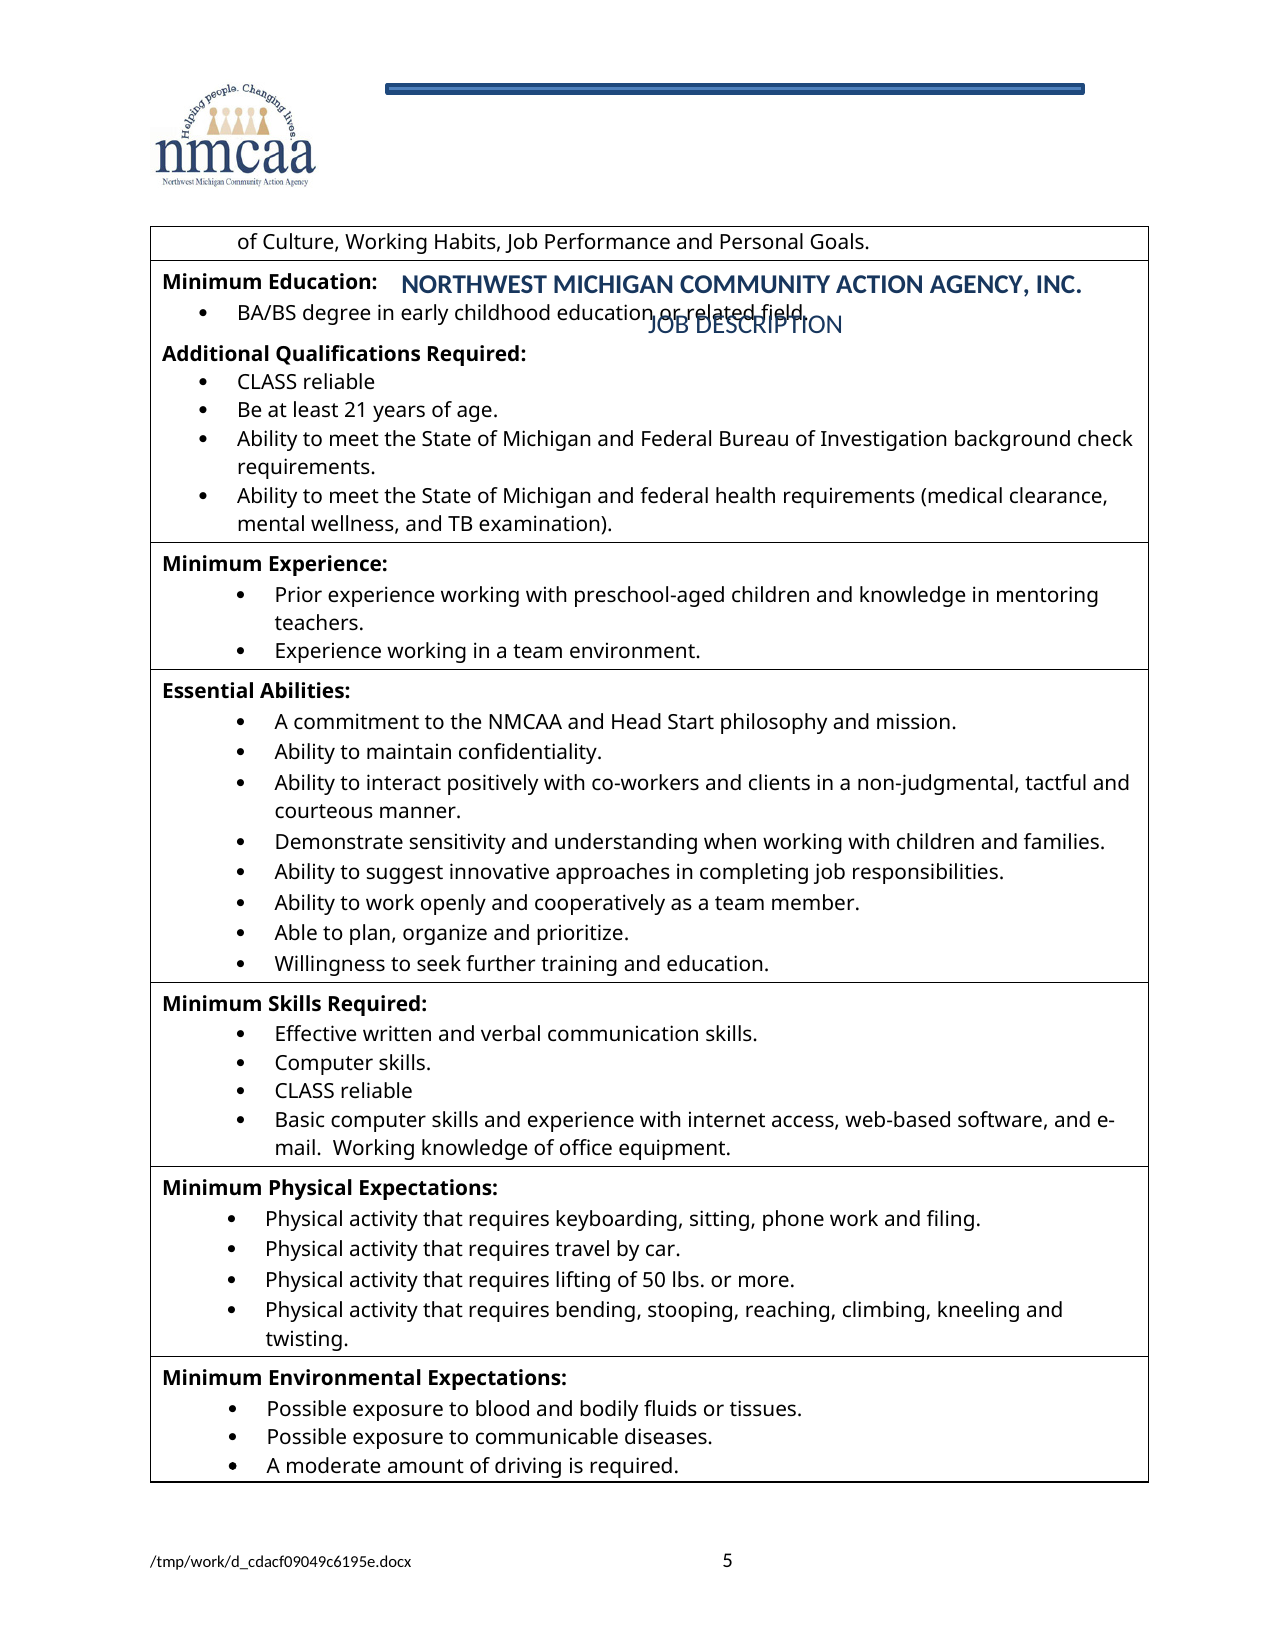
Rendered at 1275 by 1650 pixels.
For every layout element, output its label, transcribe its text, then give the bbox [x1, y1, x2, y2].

table_cell Minimum Education: BA/BS degree in early childhood education or related field. Additional Qualifications Required: CLASS reliable Be at least 21 years of age. Ability to meet the State of Michigan and Federal Bureau of Investigation background check requirements. Ability to meet the State of Michigan and federal health requirements (medical clearance, mental wellness, and TB examination). [151, 261, 1148, 542]
table_cell Minimum Physical Expectations: Physical activity that requires keyboarding, sitting, phone work and filing. Physical activity that requires travel by car. Physical activity that requires lifting of 50 lbs. or more. Physical activity that requires bending, stooping, reaching, climbing, kneeling and twisting. [151, 1167, 1148, 1356]
picture [150, 75, 319, 191]
table_cell Minimum Skills Required: Effective written and verbal communication skills. Computer skills. CLASS reliable Basic computer skills and experience with internet access, web-based software, and e-mail. Working knowledge of office equipment. [151, 983, 1148, 1166]
table_cell Minimum Experience: Prior experience working with preschool-aged children and knowledge in mentoring teachers. Experience working in a team environment. [151, 543, 1148, 669]
table_cell Essential Abilities: A commitment to the NMCAA and Head Start philosophy and mission. Ability to maintain confidentiality. Ability to interact positively with co-workers and clients in a non-judgmental, tactful and courteous manner. Demonstrate sensitivity and understanding when working with children and families. Ability to suggest innovative approaches in completing job responsibilities. Ability to work openly and cooperatively as a team member. Able to plan, organize and prioritize. Willingness to seek further training and education. [151, 670, 1148, 982]
table_cell Minimum Environmental Expectations: Possible exposure to blood and bodily fluids or tissues. Possible exposure to communicable diseases. A moderate amount of driving is required. [151, 1357, 1148, 1481]
